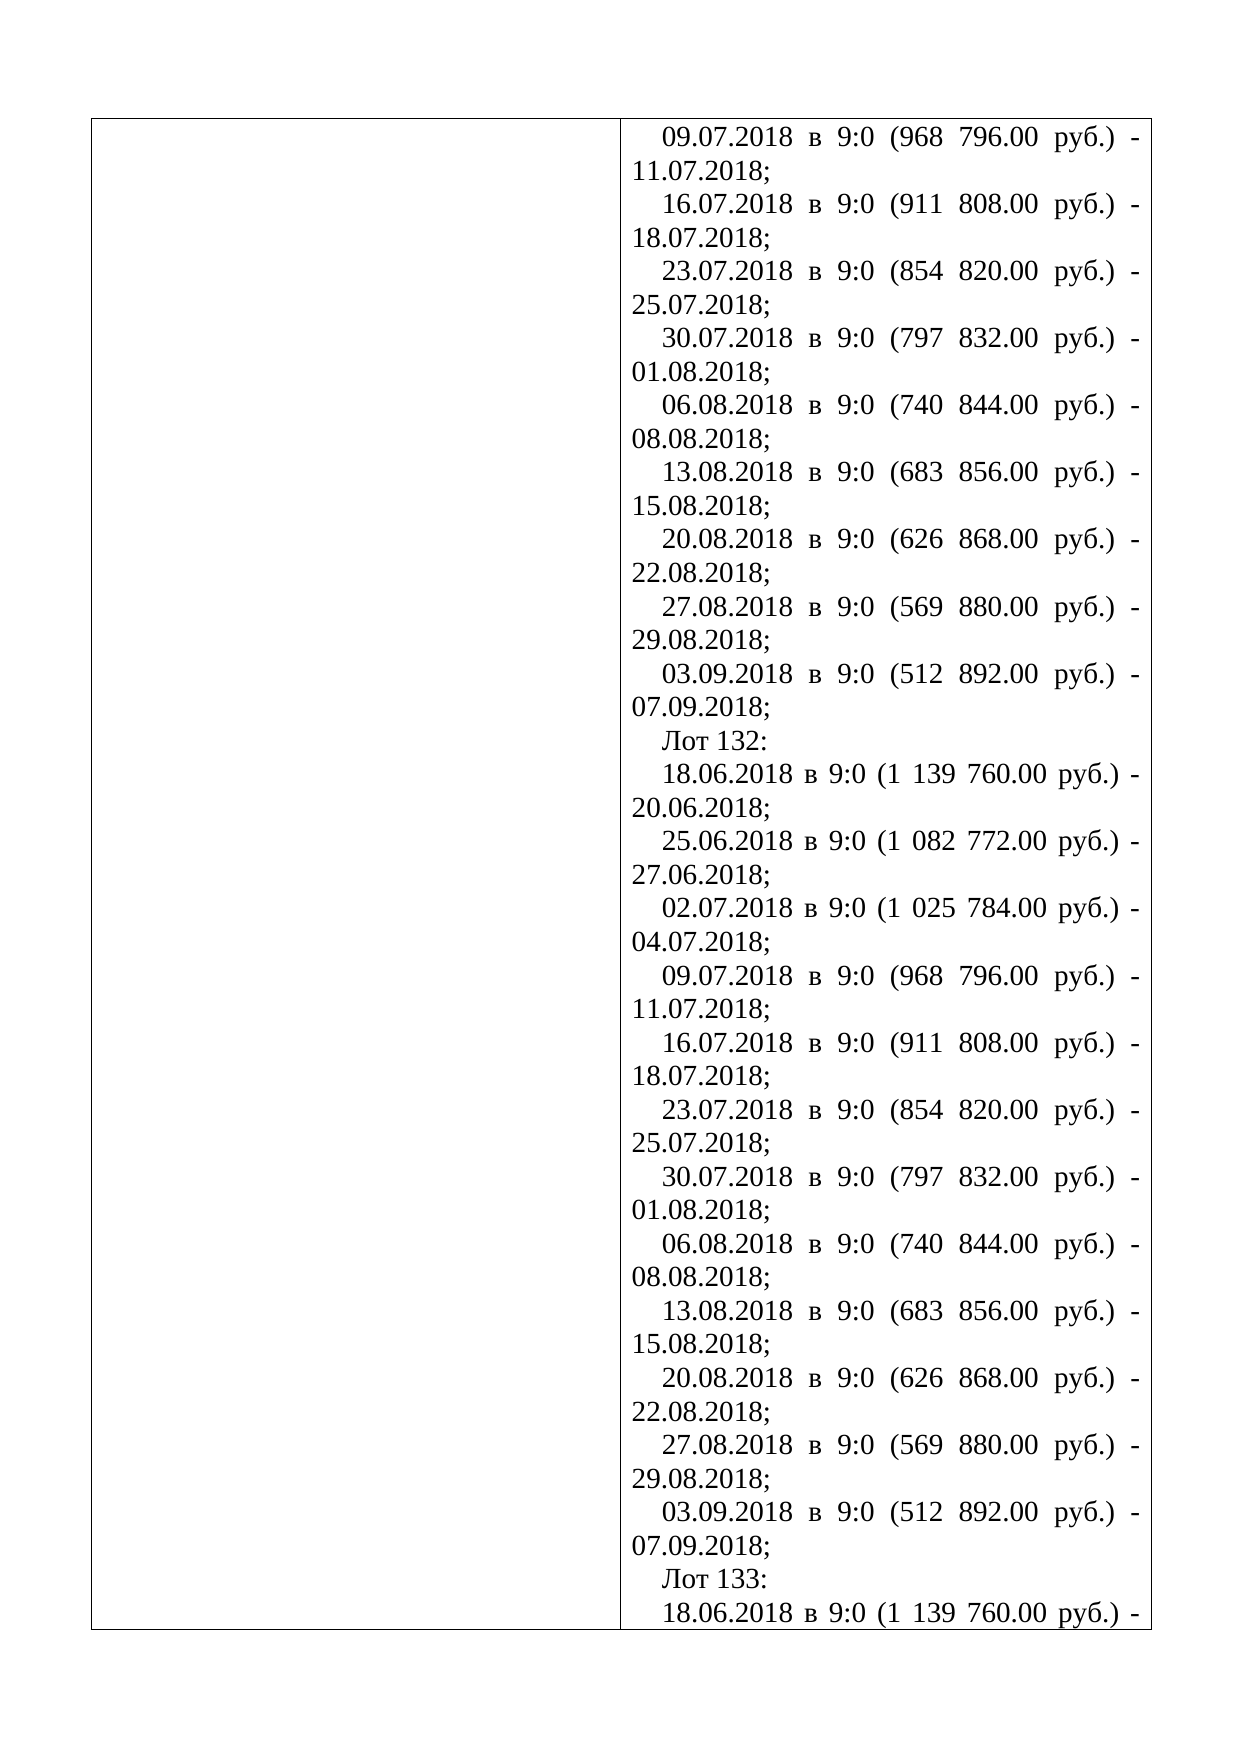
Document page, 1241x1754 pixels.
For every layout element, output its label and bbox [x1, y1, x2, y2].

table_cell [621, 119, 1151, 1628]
table_cell [92, 119, 620, 1628]
